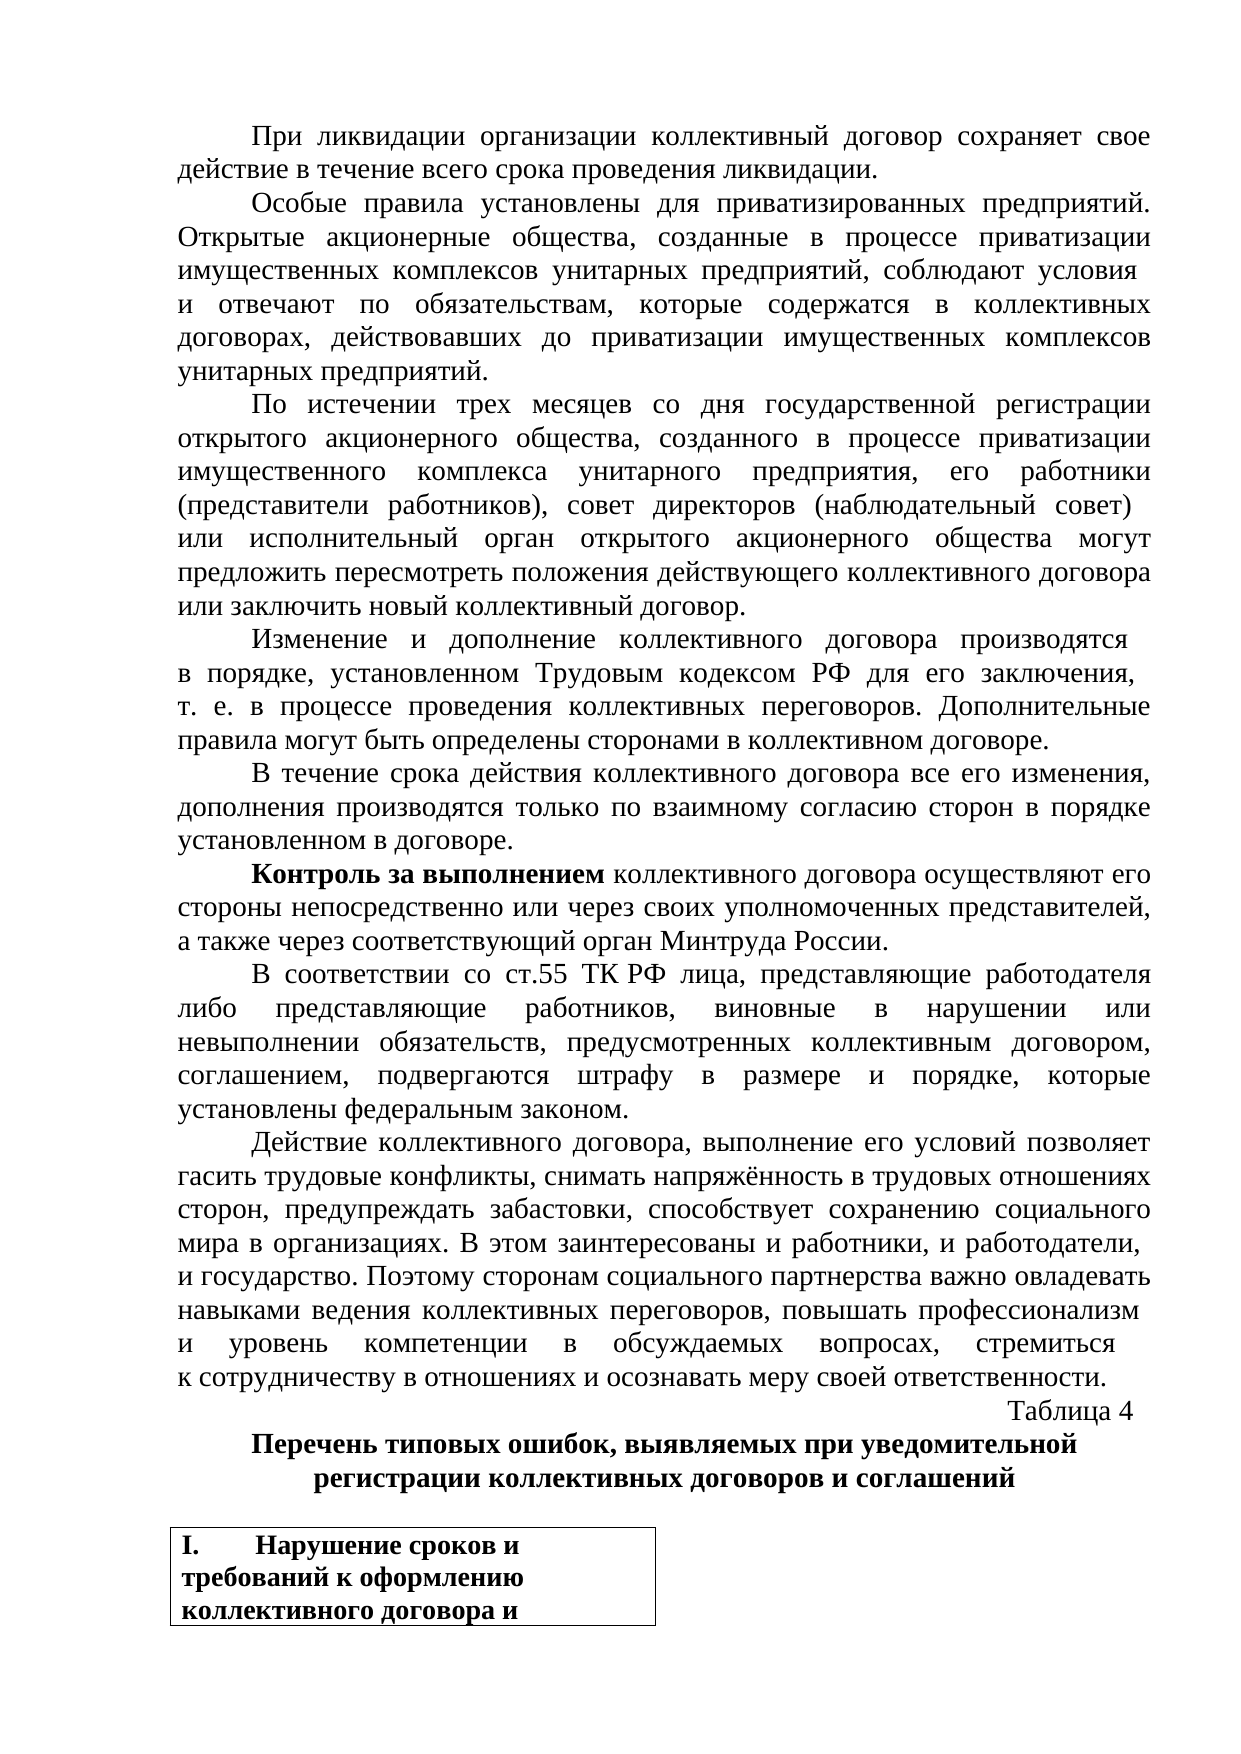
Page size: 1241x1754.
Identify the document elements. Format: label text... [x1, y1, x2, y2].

text Особые правила установлены для приватизированных предприятий. Открытые акционерные общества, созданные в процессе приватизации имущественных комплексов унитарных предприятий, соблюдают условия и отвечают по обязательствам, которые содержатся в коллективных договорах, действовавших до приватизации имущественных комплексов унитарных предприятий. [177, 185, 1152, 386]
text Действие коллективного договора, выполнение его условий позволяет гасить трудовые конфликты, снимать напряжённость в трудовых отношениях сторон, предупреждать забастовки, способствует сохранению социального мира в организациях. В этом заинтересованы и работники, и работодатели, и государство. Поэтому сторонам социального партнерства важно овладевать навыками ведения коллективных переговоров, повышать профессионализм и уровень компетенции в обсуждаемых вопросах, стремиться к сотрудничеству в отношениях и осознавать меру своей ответственности. [177, 1124, 1152, 1393]
text По истечении трех месяцев со дня государственной регистрации открытого акционерного общества, созданного в процессе приватизации имущественного комплекса унитарного предприятия, его работники (представители работников), совет директоров (наблюдательный совет) или исполнительный орган открытого акционерного общества могут предложить пересмотреть положения действующего коллективного договора или заключить новый коллективный договор. [177, 386, 1152, 621]
text Таблица 4 [915, 1393, 1152, 1426]
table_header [171, 1528, 655, 1625]
text Перечень типовых ошибок, выявляемых при уведомительной регистрации коллективных договоров и соглашений [177, 1426, 1152, 1493]
text Изменение и дополнение коллективного договора производятся в порядке, установленном Трудовым кодексом РФ для его заключения, т. е. в процессе проведения коллективных переговоров. Дополнительные правила могут быть определены сторонами в коллективном договоре. [177, 621, 1152, 755]
text В течение срока действия коллективного договора все его изменения, дополнения производятся только по взаимному согласию сторон в порядке установленном в договоре. [177, 755, 1152, 856]
text Контроль за выполнением коллективного договора осуществляют его стороны непосредственно или через своих уполномоченных представителей, а также через соответствующий орган Минтруда России. [177, 856, 1152, 957]
text В соответствии со ст.55 ТК РФ лица, представляющие работодателя либо представляющие работников, виновные в нарушении или невыполнении обязательств, предусмотренных коллективным договором, соглашением, подвергаются штрафу в размере и порядке, которые установлены федеральным законом. [177, 957, 1152, 1124]
text При ликвидации организации коллективный договор сохраняет свое действие в течение всего срока проведения ликвидации. [177, 118, 1152, 185]
